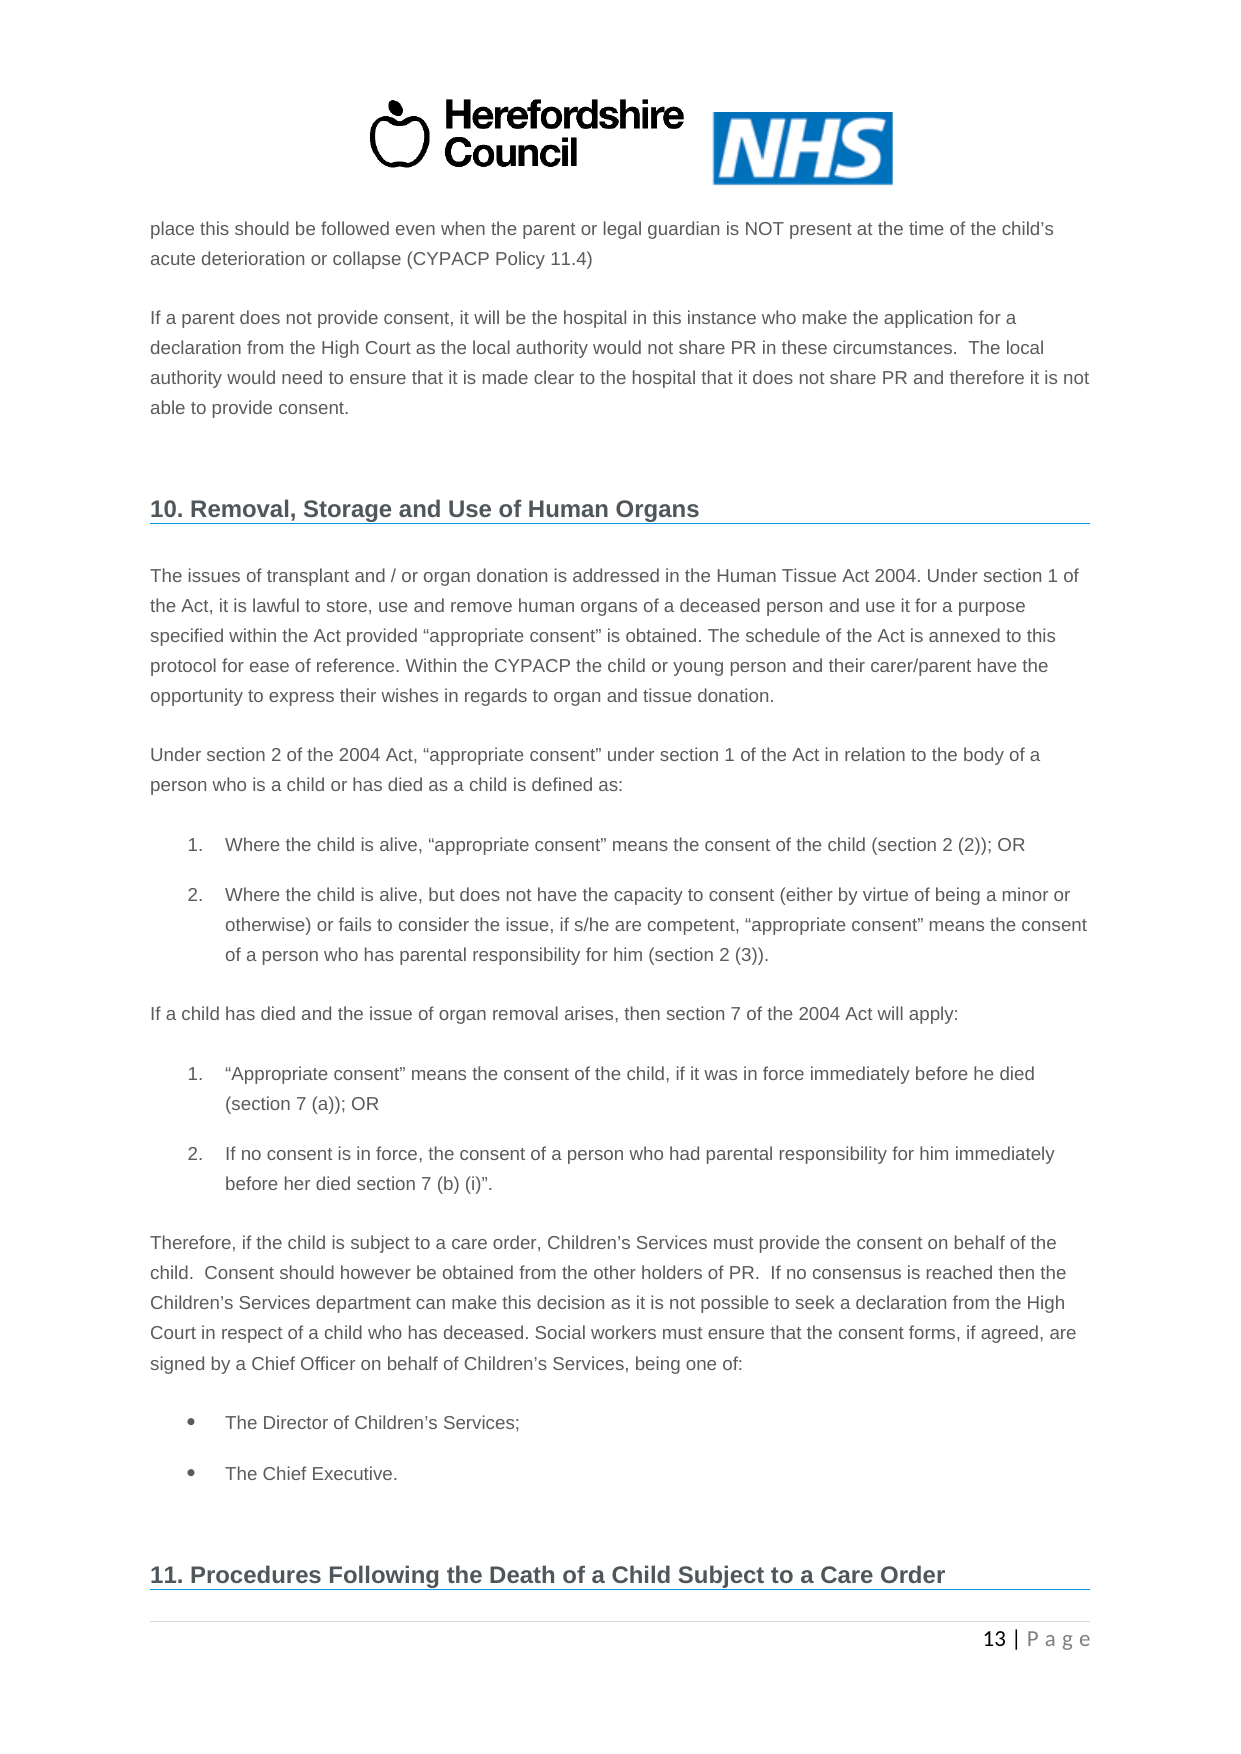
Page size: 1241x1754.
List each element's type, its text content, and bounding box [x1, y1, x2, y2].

text 11. Procedures Following the Death of a Child Subject to a Care Order [150, 1522, 1090, 1589]
list Where the child is alive, but does not have the capacity to consent (either by virtue of being a minor or otherwise) or fails to consider the issue, if s/he are competent, “appropriate consent” means the consent of a person who has parental responsibility for him (section 2 (3)). [187, 883, 1090, 965]
picture [347, 73, 893, 190]
text Under section 2 of the 2004 Act, “appropriate consent” under section 1 of the Act in relation to the body of a person who is a child or has died as a child is defined as: [150, 744, 1090, 796]
text The issues of transplant and / or organ donation is addressed in the Human Tissue Act 2004. Under section 1 of the Act, it is lawful to store, use and remove human organs of a deceased person and use it for a purpose specified within the Act provided “appropriate consent” is obtained. The schedule of the Act is annexed to this protocol for ease of reference. Within the CYPACP the child or young person and their carer/parent have the opportunity to express their wishes in regards to organ and tissue donation. [150, 564, 1090, 706]
text If a child has died and the issue of organ removal arises, then section 7 of the 2004 Act will apply: [150, 1003, 1090, 1024]
list If no consent is in force, the consent of a person who had parental responsibility for him immediately before her died section 7 (b) (i)”. [187, 1142, 1090, 1194]
text 10. Removal, Storage and Use of Human Organs [150, 456, 1090, 523]
list Where the child is alive, “appropriate consent” means the consent of the child (section 2 (2)); OR [187, 833, 1090, 855]
list The Chief Executive. [187, 1462, 1090, 1484]
list “Appropriate consent” means the consent of the child, if it was in force immediately before he died (section 7 (a)); OR [187, 1062, 1090, 1114]
text Therefore, if the child is subject to a care order, Children’s Services must provide the consent on behalf of the child. Consent should however be obtained from the other holders of PR. If no consensus is reached then the Children’s Services department can make this decision as it is not possible to seek a declaration from the High Court in respect of a child who has deceased. Social workers must ensure that the consent forms, if agreed, are signed by a Chief Officer on behalf of Children’s Services, being one of: [150, 1232, 1090, 1374]
text If a parent does not provide consent, it will be the hospital in this instance who make the application for a declaration from the High Court as the local authority would not share PR in these circumstances. The local authority would need to ensure that it is made clear to the hospital that it does not share PR and therefore it is not able to provide consent. [150, 307, 1090, 419]
list The Director of Children’s Services; [187, 1412, 1090, 1434]
